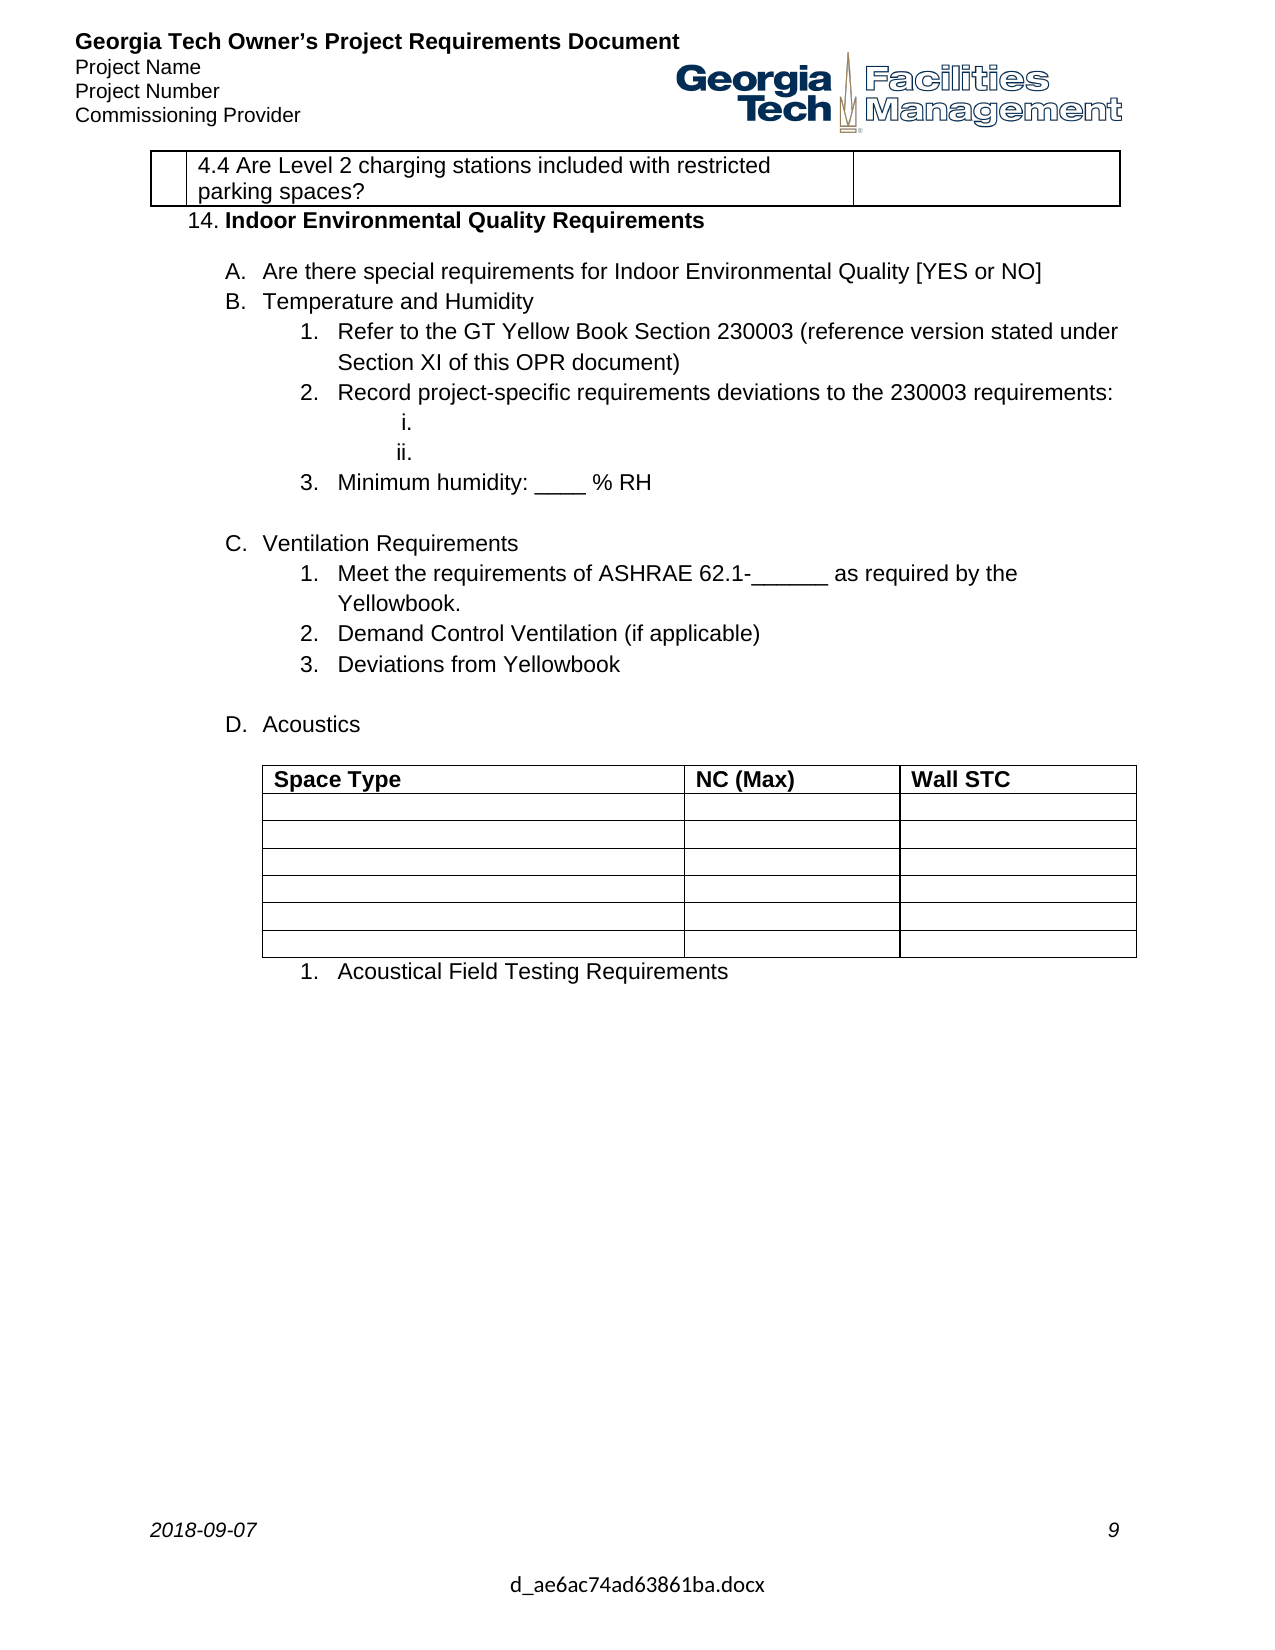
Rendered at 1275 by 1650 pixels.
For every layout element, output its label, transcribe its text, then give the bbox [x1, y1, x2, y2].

table_cell [263, 876, 684, 902]
table_cell [263, 903, 684, 930]
table_cell [901, 821, 1136, 847]
list Meet the requirements of ASHRAE 62.1-______ as required by the Yellowbook. [300, 560, 1125, 616]
table_cell [685, 903, 899, 930]
list Temperature and Humidity [225, 288, 1125, 314]
table_cell [685, 931, 899, 957]
table_cell [854, 152, 1119, 205]
list Acoustical Field Testing Requirements [300, 958, 1125, 984]
subtitle Indoor Environmental Quality Requirements [187, 207, 1125, 233]
table_cell [901, 849, 1136, 875]
table_header NC (Max) [685, 766, 899, 793]
table_cell [263, 794, 684, 820]
list Record project-specific requirements deviations to the 230003 requirements: [300, 379, 1125, 405]
table_cell [901, 903, 1136, 930]
list Acoustics [225, 711, 1125, 737]
table_cell [685, 821, 899, 847]
table_cell [263, 821, 684, 847]
list Are there special requirements for Indoor Environmental Quality [YES or NO] [225, 258, 1125, 284]
table_cell [901, 794, 1136, 820]
table_cell [901, 876, 1136, 902]
table_cell [263, 931, 684, 957]
list Refer to the GT Yellow Book Section 230003 (reference version stated under Section XI of this OPR document) [300, 318, 1125, 375]
list Ventilation Requirements [225, 530, 1125, 556]
list Deviations from Yellowbook [300, 651, 1125, 677]
table_header Space Type [263, 766, 684, 793]
table_cell [152, 152, 186, 205]
table_cell [685, 849, 899, 875]
table_cell [263, 849, 684, 875]
list Demand Control Ventilation (if applicable) [300, 620, 1125, 647]
table_cell 4.4 Are Level 2 charging stations included with restricted parking spaces? [187, 152, 853, 205]
picture [676, 49, 1125, 135]
table_cell [685, 794, 899, 820]
list Minimum humidity: ____ % RH [300, 469, 1125, 496]
table_cell [901, 931, 1136, 957]
table_header Wall STC [901, 766, 1136, 793]
table_cell [685, 876, 899, 902]
